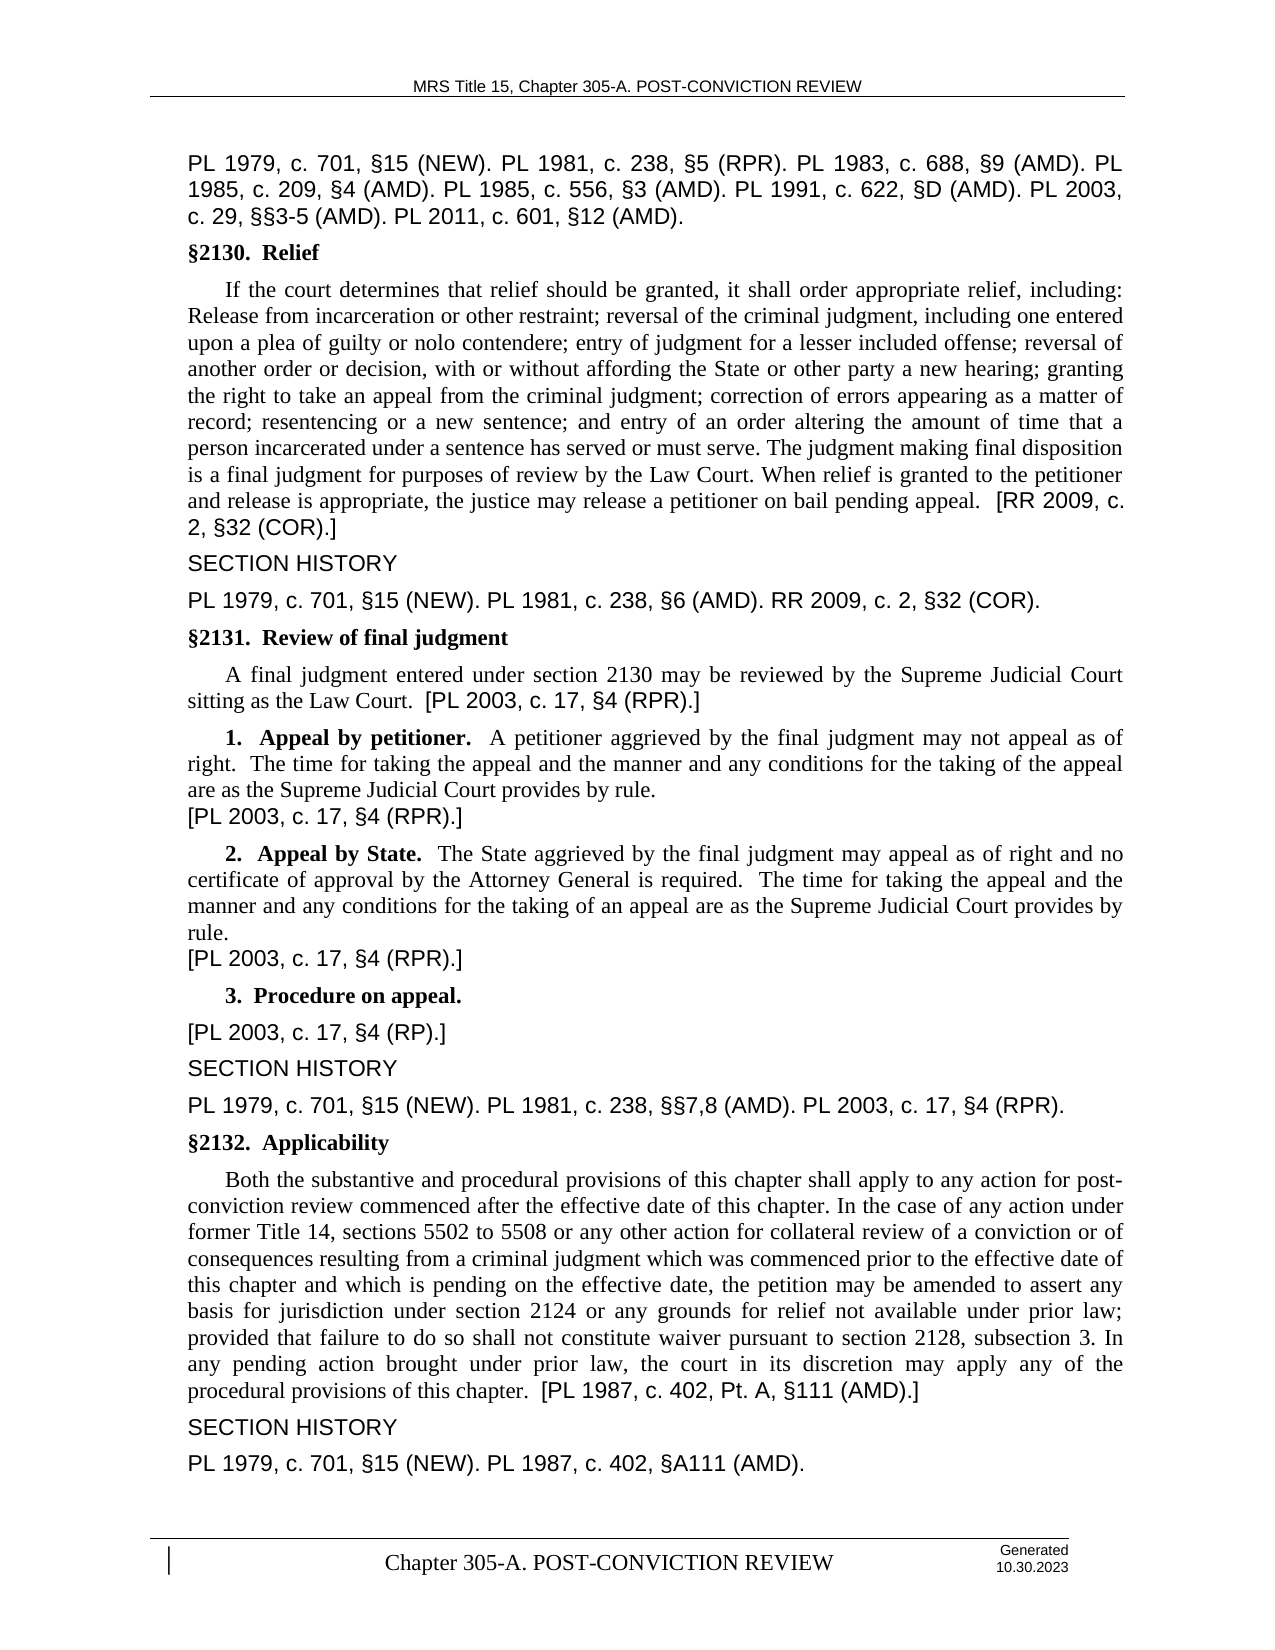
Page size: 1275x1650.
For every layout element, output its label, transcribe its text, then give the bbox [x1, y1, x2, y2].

text 2. Appeal by State. The State aggrieved by the final judgment may appeal as of right and no certificate of approval by the Attorney General is required. The time for taking the appeal and the manner and any conditions for the taking of an appeal are as the Supreme Judicial Court provides by rule. [187, 840, 1125, 945]
text [PL 2003, c. 17, §4 (RPR).] [187, 945, 1125, 971]
text §2131. Review of final judgment [187, 624, 1125, 650]
text If the court determines that relief should be granted, it shall order appropriate relief, including: Release from incarceration or other restraint; reversal of the criminal judgment, including one entered upon a plea of guilty or nolo contendere; entry of judgment for a lesser included offense; reversal of another order or decision, with or without affording the State or other party a new hearing; granting the right to take an appeal from the criminal judgment; correction of errors appearing as a matter of record; resentencing or a new sentence; and entry of an order altering the amount of time that a person incarcerated under a sentence has served or must serve. The judgment making final disposition is a final judgment for purposes of review by the Law Court. When relief is granted to the petitioner and release is appropriate, the justice may release a petitioner on bail pending appeal. [RR 2009, c. 2, §32 (COR).] [187, 276, 1125, 540]
text A final judgment entered under section 2130 may be reviewed by the Supreme Judicial Court sitting as the Law Court. [PL 2003, c. 17, §4 (RPR).] [187, 661, 1125, 713]
text PL 1979, c. 701, §15 (NEW). PL 1981, c. 238, §6 (AMD). RR 2009, c. 2, §32 (COR). [187, 587, 1125, 613]
text Both the substantive and procedural provisions of this chapter shall apply to any action for post-conviction review commenced after the effective date of this chapter. In the case of any action under former Title 14, sections 5502 to 5508 or any other action for collateral review of a conviction or of consequences resulting from a criminal judgment which was commenced prior to the effective date of this chapter and which is pending on the effective date, the petition may be amended to assert any basis for jurisdiction under section 2124 or any grounds for relief not available under prior law; provided that failure to do so shall not constitute waiver pursuant to section 2128, subsection 3. In any pending action brought under prior law, the court in its discretion may apply any of the procedural provisions of this chapter. [PL 1987, c. 402, Pt. A, §111 (AMD).] [187, 1166, 1125, 1403]
text PL 1979, c. 701, §15 (NEW). PL 1987, c. 402, §A111 (AMD). [187, 1450, 1125, 1477]
text SECTION HISTORY [187, 550, 1125, 577]
text SECTION HISTORY [187, 1413, 1125, 1440]
text SECTION HISTORY [187, 1055, 1125, 1082]
text §2132. Applicability [187, 1129, 1125, 1155]
text §2130. Relief [187, 239, 1125, 266]
text PL 1979, c. 701, §15 (NEW). PL 1981, c. 238, §5 (RPR). PL 1983, c. 688, §9 (AMD). PL 1985, c. 209, §4 (AMD). PL 1985, c. 556, §3 (AMD). PL 1991, c. 622, §D (AMD). PL 2003, c. 29, §§3-5 (AMD). PL 2011, c. 601, §12 (AMD). [187, 150, 1125, 229]
text 1. Appeal by petitioner. A petitioner aggrieved by the final judgment may not appeal as of right. The time for taking the appeal and the manner and any conditions for the taking of the appeal are as the Supreme Judicial Court provides by rule. [187, 724, 1125, 803]
text 3. Procedure on appeal. [187, 982, 1125, 1008]
text [PL 2003, c. 17, §4 (RP).] [187, 1019, 1125, 1045]
text PL 1979, c. 701, §15 (NEW). PL 1981, c. 238, §§7,8 (AMD). PL 2003, c. 17, §4 (RPR). [187, 1092, 1125, 1118]
text [PL 2003, c. 17, §4 (RPR).] [187, 803, 1125, 829]
